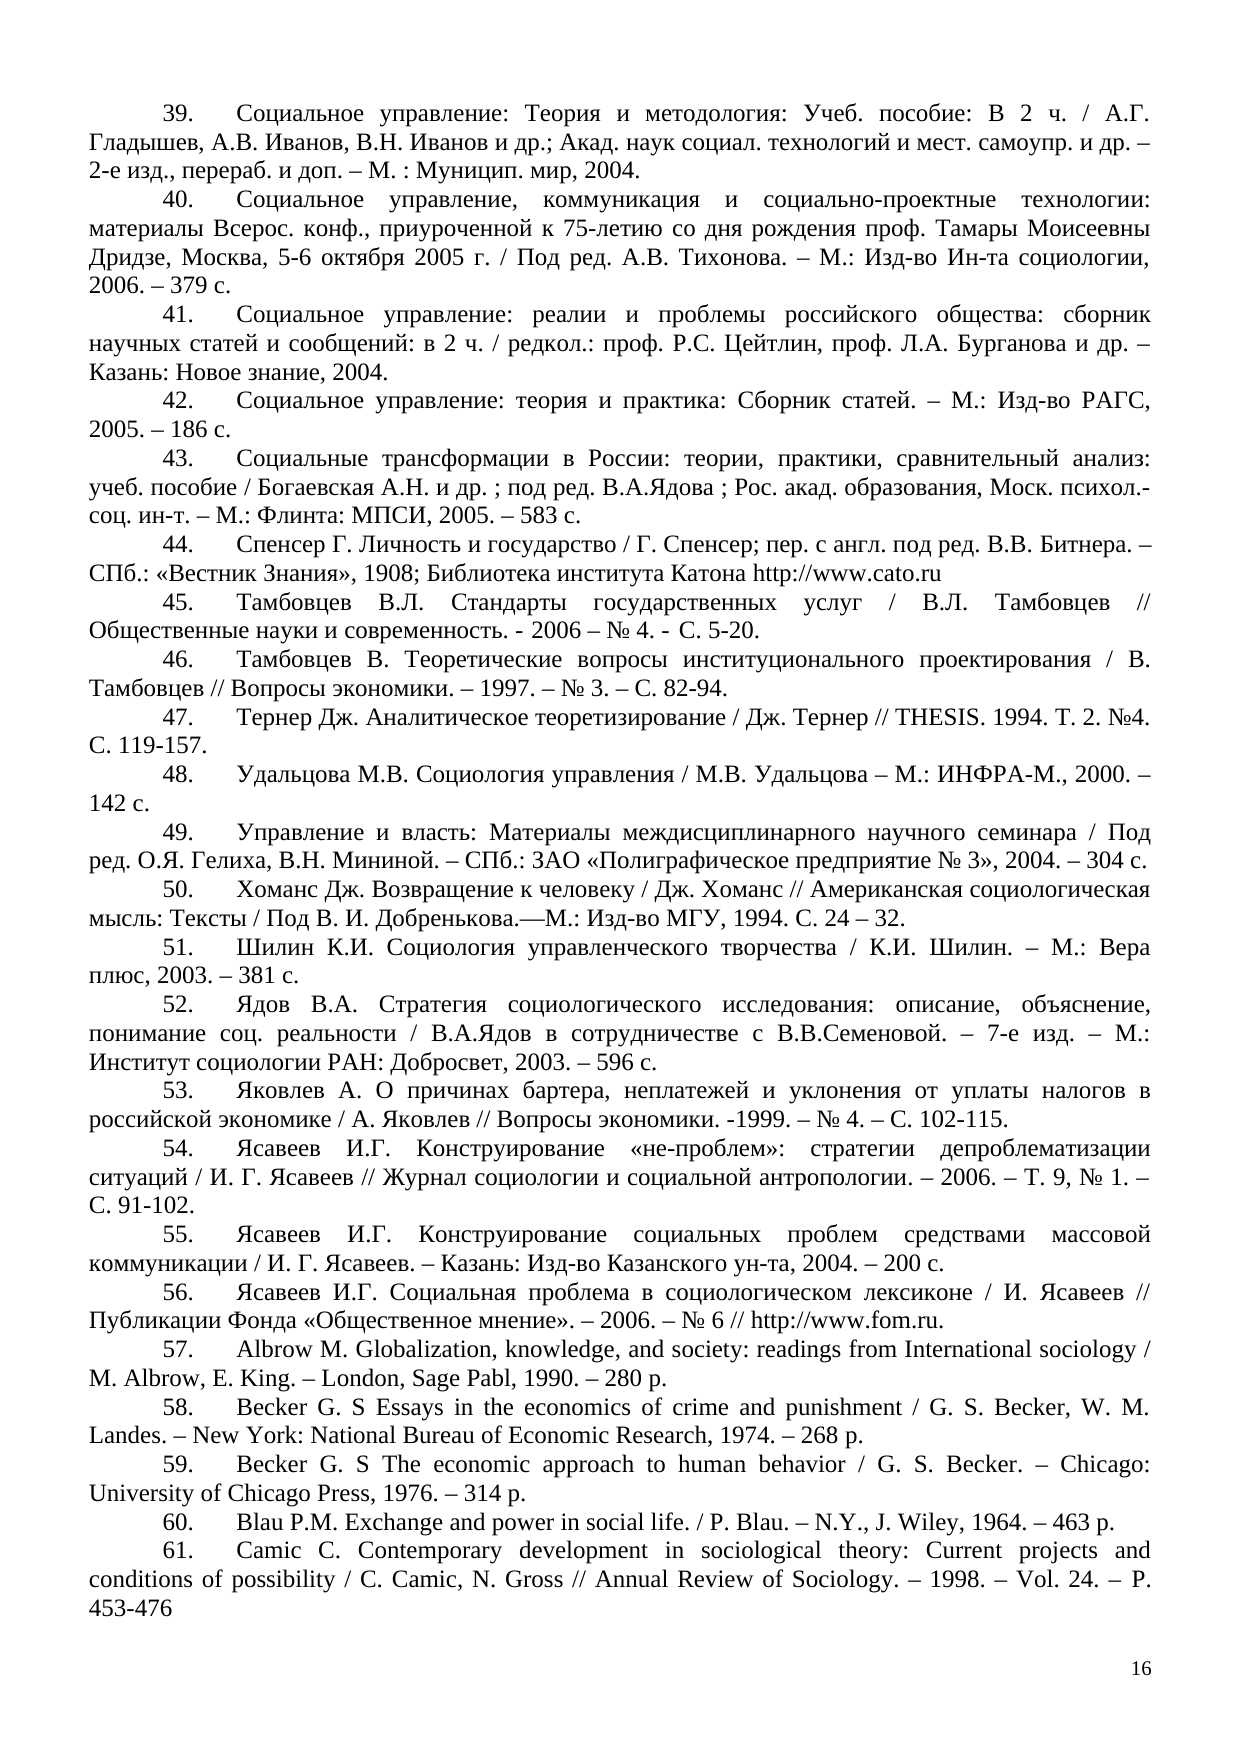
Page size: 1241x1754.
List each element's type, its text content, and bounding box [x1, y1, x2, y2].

list Социальные трансформации в России: теории, практики, сравнительный анализ: учеб. пособие / Богаевская А.Н. и др. ; под ред. В.А.Ядова ; Рос. акад. образования, Моск. психол.-соц. ин-т. – М.: Флинта: МПСИ, 2005. – 583 с. [89, 443, 1152, 529]
list Хоманс Дж. Возвращение к человеку / Дж. Хоманс // Американская социологическая мысль: Тексты / Под В. И. Добренькова.—М.: Изд-во МГУ, 1994. С. 24 – 32. [89, 874, 1152, 932]
list Ясавеев И.Г. Конструирование «не-проблем»: стратегии депроблематизации ситуаций / И. Г. Ясавеев // Журнал социологии и социальной антропологии. – 2006. – Т. 9, № 1. – С. 91-102. [89, 1133, 1152, 1219]
list Camic C. Contemporary development in sociological theory: Current projects and conditions of possibility / C. Camic, N. Gross // Annual Review of Sociology. – 1998. – Vol. 24. – Р. 453-476 [89, 1535, 1152, 1622]
list Социальное управление: теория и практика: Сборник статей. – М.: Изд-во РАГС, 2005. – 186 с. [89, 385, 1152, 443]
list Тернер Дж. Аналитическое теоретизирование / Дж. Тернер // THESIS. 1994. Т. 2. №4. С. 119-157. [89, 702, 1152, 759]
list Blau P.M. Exchange and power in social life. / P. Blau. – N.Y., J. Wiley, 1964. – 463 p. [89, 1507, 1152, 1535]
list Яковлев А. О причинах бартера, неплатежей и уклонения от уплаты налогов в российской экономике / А. Яковлев // Вопросы экономики. -1999. – № 4. – C. 102-115. [89, 1075, 1152, 1133]
list Ясавеев И.Г. Конструирование социальных проблем средствами массовой коммуникации / И. Г. Ясавеев. – Казань: Изд-во Казанского ун-та, 2004. – 200 с. [89, 1219, 1152, 1277]
list Шилин К.И. Социология управленческого творчества / К.И. Шилин. – М.: Вера плюс, 2003. – 381 с. [89, 932, 1152, 989]
list Albrow M. Globalization, knowledge, and society: readings from International sociology / M. Albrow, E. King. – London, Sage Pabl, 1990. – 280 р. [89, 1334, 1152, 1392]
list Тамбовцев В. Теоретические вопросы институционального проектирования / В. Тамбовцев // Вопросы экономики. – 1997. – № 3. – С. 82-94. [89, 644, 1152, 702]
list Ясавеев И.Г. Социальная проблема в социологическом лексиконе / И. Ясавеев // Публикации Фонда «Общественное мнение». – 2006. – № 6 // http://www.fom.ru. [89, 1277, 1152, 1334]
list Социальное управление: Теория и методология: Учеб. пособие: В 2 ч. / А.Г. Гладышев, А.В. Иванов, В.Н. Иванов и др.; Акад. наук социал. технологий и мест. самоупр. и др. – 2-е изд., перераб. и доп. – М. : Муницип. мир, 2004. [89, 98, 1152, 184]
list Becker G. S The economic approach to human behavior / G. S. Becker. – Chicago: University of Chicago Press, 1976. – 314 р. [89, 1449, 1152, 1507]
list Удальцова М.В. Социология управления / М.В. Удальцова – М.: ИНФРА-М., 2000. – 142 с. [89, 759, 1152, 817]
list Спенсер Г. Личность и государство / Г. Спенсер; пер. с англ. под ред. В.В. Битнера. – СПб.: «Вестник Знания», 1908; Библиотека института Катона http://www.cato.ru [89, 529, 1152, 587]
list Тамбовцев В.Л. Стандарты государственных услуг / В.Л. Тамбовцев // Общественные науки и современность. - 2006 – № 4. - С. 5-20. [89, 587, 1152, 644]
list Социальное управление: реалии и проблемы российского общества: сборник научных статей и сообщений: в 2 ч. / редкол.: проф. Р.С. Цейтлин, проф. Л.А. Бурганова и др. – Казань: Новое знание, 2004. [89, 299, 1152, 385]
list Becker G. S Essays in the economics of crime and punishment / G. S. Becker, W. M. Landes. – New York: National Bureau of Economic Research, 1974. – 268 р. [89, 1392, 1152, 1449]
list Социальное управление, коммуникация и социально-проектные технологии: материалы Всерос. конф., приуроченной к 75-летию со дня рождения проф. Тамары Моисеевны Дридзе, Москва, 5-6 октября 2005 г. / Под ред. А.В. Тихонова. – М.: Изд-во Ин-та социологии, 2006. – 379 с. [89, 184, 1152, 299]
list Управление и власть: Материалы междисциплинарного научного семинара / Под ред. О.Я. Гелиха, В.Н. Мининой. – СПб.: ЗАО «Полиграфическое предприятие № 3», 2004. – 304 с. [89, 817, 1152, 874]
list Ядов В.А. Стратегия социологического исследования: описание, объяснение, понимание соц. реальности / В.А.Ядов в сотрудничестве с В.В.Семеновой. – 7-е изд. – М.: Институт социологии РАН: Добросвет, 2003. – 596 с. [89, 989, 1152, 1075]
